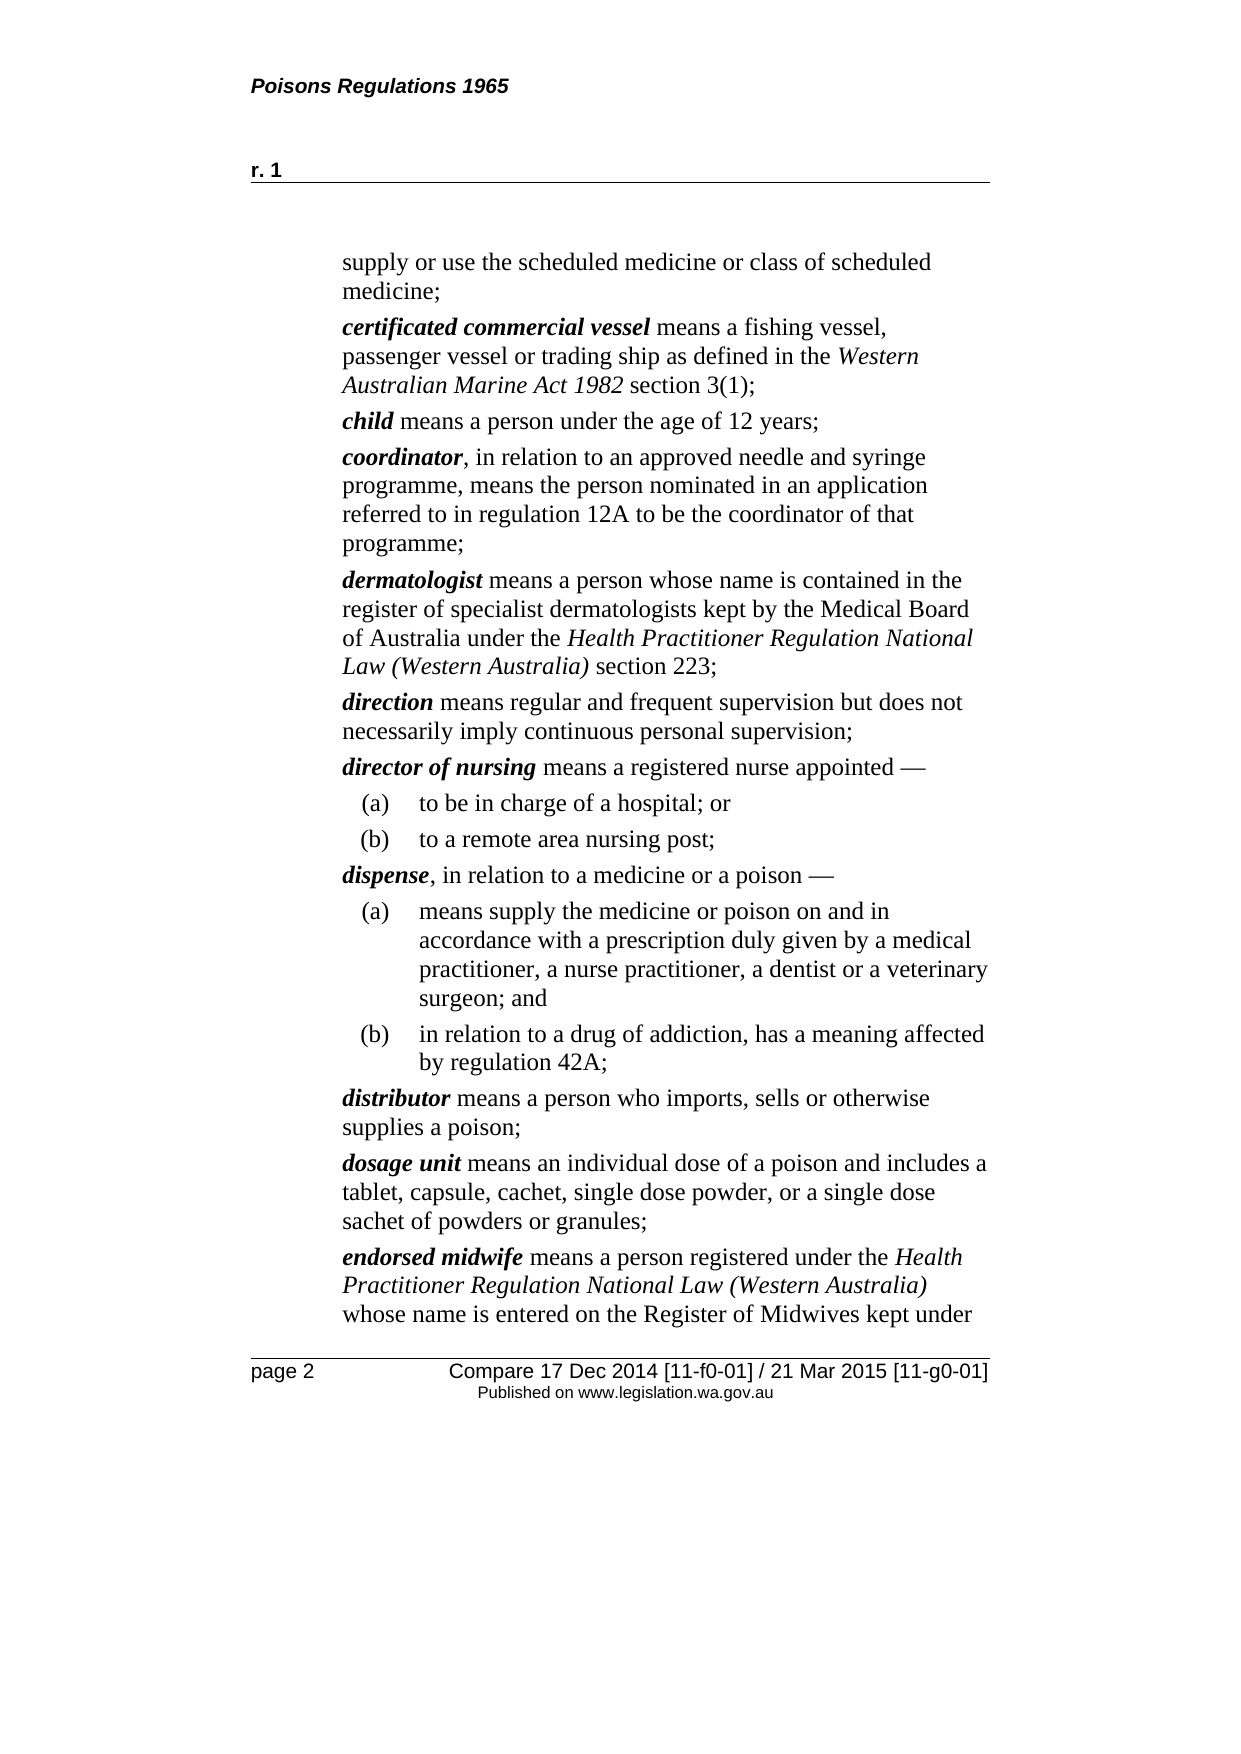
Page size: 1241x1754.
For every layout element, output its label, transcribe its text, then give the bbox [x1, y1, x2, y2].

text dispense, in relation to a medicine or a poison — [251, 860, 990, 889]
text distributor means a person who imports, sells or otherwise supplies a poison; [251, 1083, 990, 1141]
text (b) in relation to a drug of addiction, has a meaning affected by regulation 42A; [251, 1019, 990, 1076]
text coordinator, in relation to an approved needle and syringe programme, means the person nominated in an application referred to in regulation 12A to be the coordinator of that programme; [251, 442, 990, 557]
text certificated commercial vessel means a fishing vessel, passenger vessel or trading ship as defined in the Western Australian Marine Act 1982 section 3(1); [251, 312, 990, 398]
text dosage unit means an individual dose of a poison and includes a tablet, capsule, cachet, single dose powder, or a single dose sachet of powders or granules; [251, 1148, 990, 1234]
text direction means regular and frequent supervision but does not necessarily imply continuous personal supervision; [251, 687, 990, 745]
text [251, 1242, 990, 1328]
text dermatologist means a person whose name is contained in the register of specialist dermatologists kept by the Medical Board of Australia under the Health Practitioner Regulation National Law () section 223; [251, 565, 990, 680]
text director of nursing means a registered nurse appointed — [251, 752, 990, 781]
text (a) to be in charge of a hospital; or [251, 788, 990, 817]
text (a) means supply the medicine or poison on and in accordance with a prescription duly given by a medical practitioner, a nurse practitioner, a dentist or a veterinary surgeon; and [251, 896, 990, 1011]
text child means a person under the age of 12 years; [251, 406, 990, 434]
text (b) to a remote area nursing post; [251, 824, 990, 853]
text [251, 247, 990, 305]
